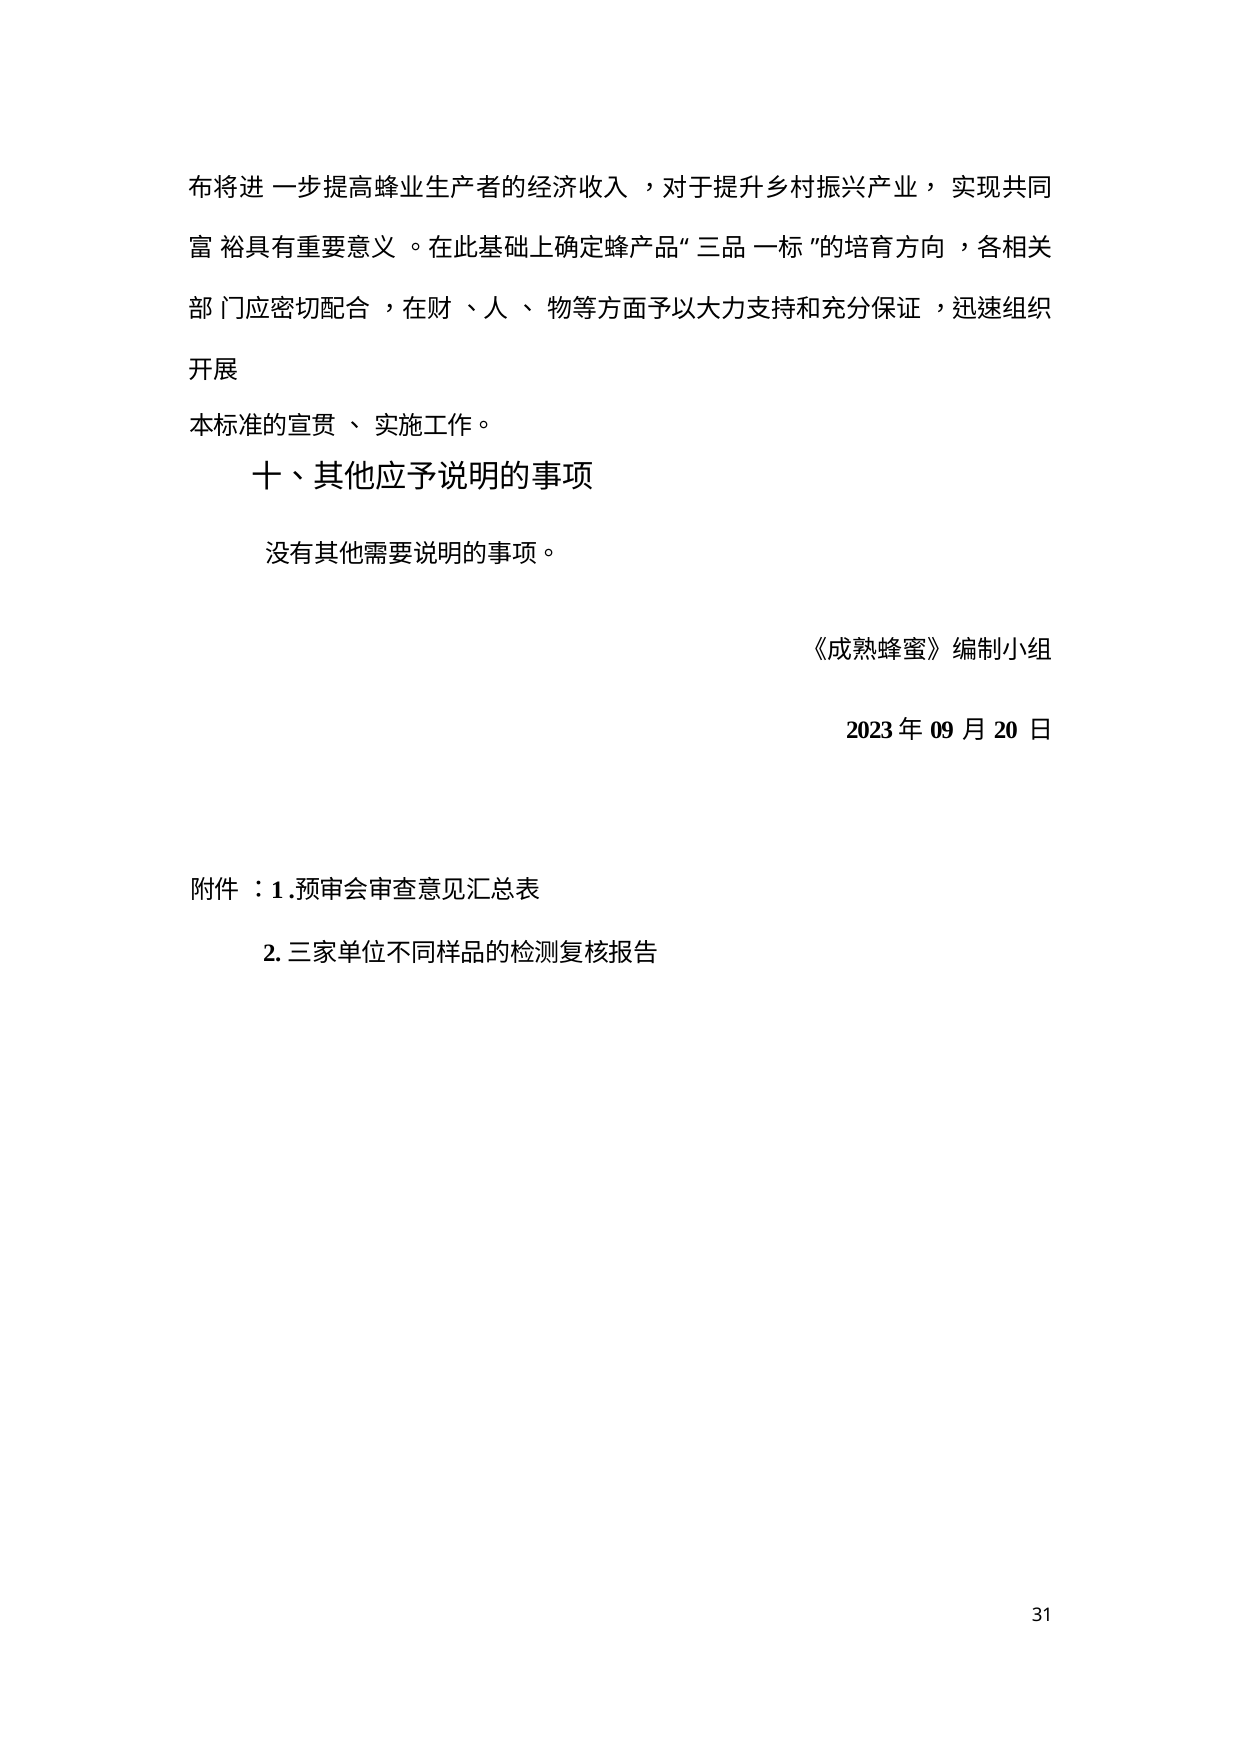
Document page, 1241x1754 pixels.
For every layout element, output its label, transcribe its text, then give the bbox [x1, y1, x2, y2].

text 附件 ：1 .预审会审查意见汇总表 [190, 876, 1054, 904]
text 本标准的宣贯 、 实施工作。 [189, 412, 1054, 440]
text 没有其他需要说明的事项。 [265, 540, 1054, 568]
text 2. 三家单位不同样品的检测复核报告 [263, 939, 1054, 967]
text 十、其他应予说明的事项 [251, 471, 1054, 539]
text 2023 年 09 月 20 日 [186, 716, 1054, 744]
text 《成熟蜂蜜》编制小组 [186, 651, 1053, 716]
text 布将进 一步提高蜂业生产者的经济收入 ，对于提升乡村振兴产业， 实现共同富 裕具有重要意义 。在此基础上确定蜂产品“ 三品 一标 ”的培育方向 ，各相关部 门应密切配合 ，在财 、人 、 物等方面予以大力支持和充分保证 ，迅速组织开展 [188, 169, 1053, 385]
